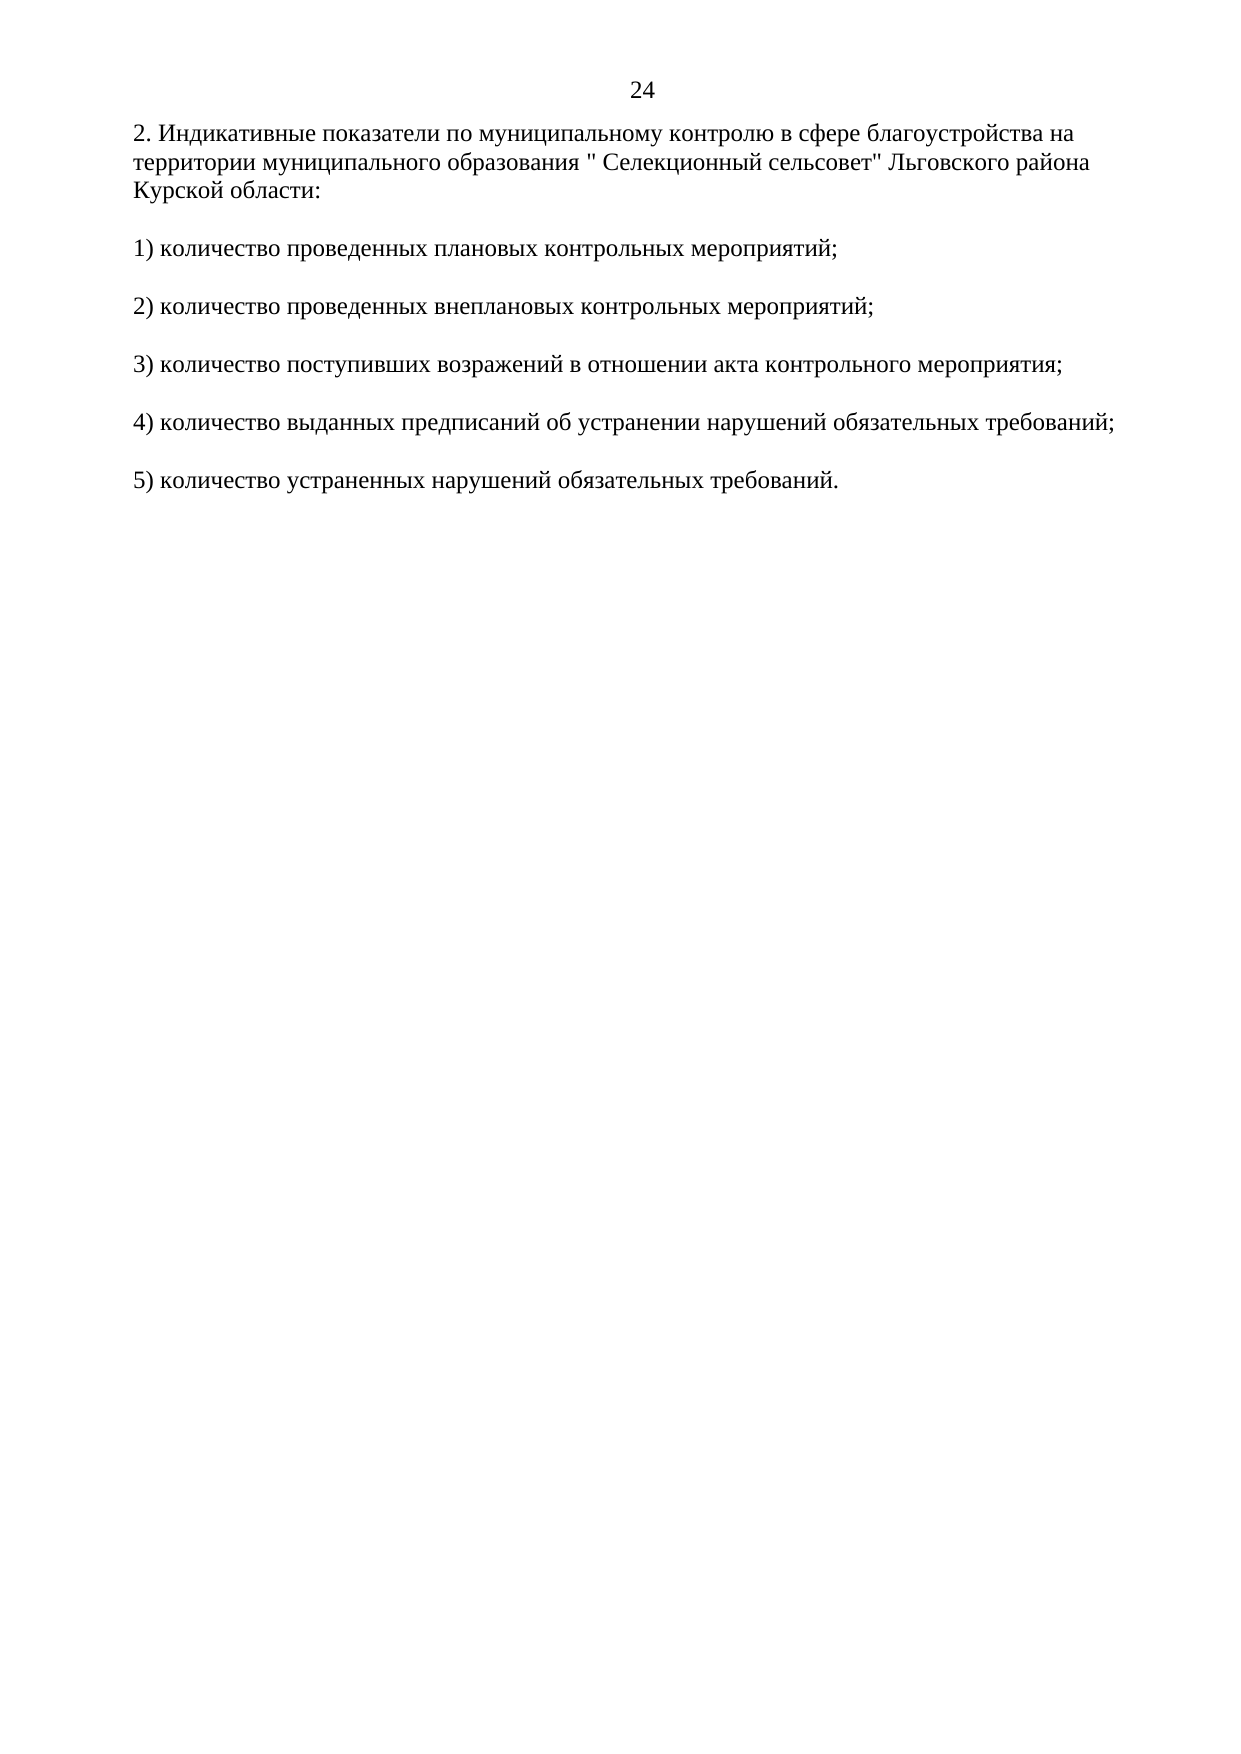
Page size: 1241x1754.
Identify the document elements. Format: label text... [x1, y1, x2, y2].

text 3) количество поступивших возражений в отношении акта контрольного мероприятия; [133, 349, 1152, 378]
text 2. Индикативные показатели по муниципальному контролю в сфере благоустройства на территории муниципального образования " Селекционный сельсовет" Льговского района Курской области: [133, 118, 1152, 204]
text 4) количество выданных предписаний об устранении нарушений обязательных требований; [133, 407, 1152, 436]
text 5) количество устраненных нарушений обязательных требований. [133, 465, 1152, 494]
text 2) количество проведенных внеплановых контрольных мероприятий; [133, 291, 1152, 320]
text 1) количество проведенных плановых контрольных мероприятий; [133, 233, 1152, 262]
